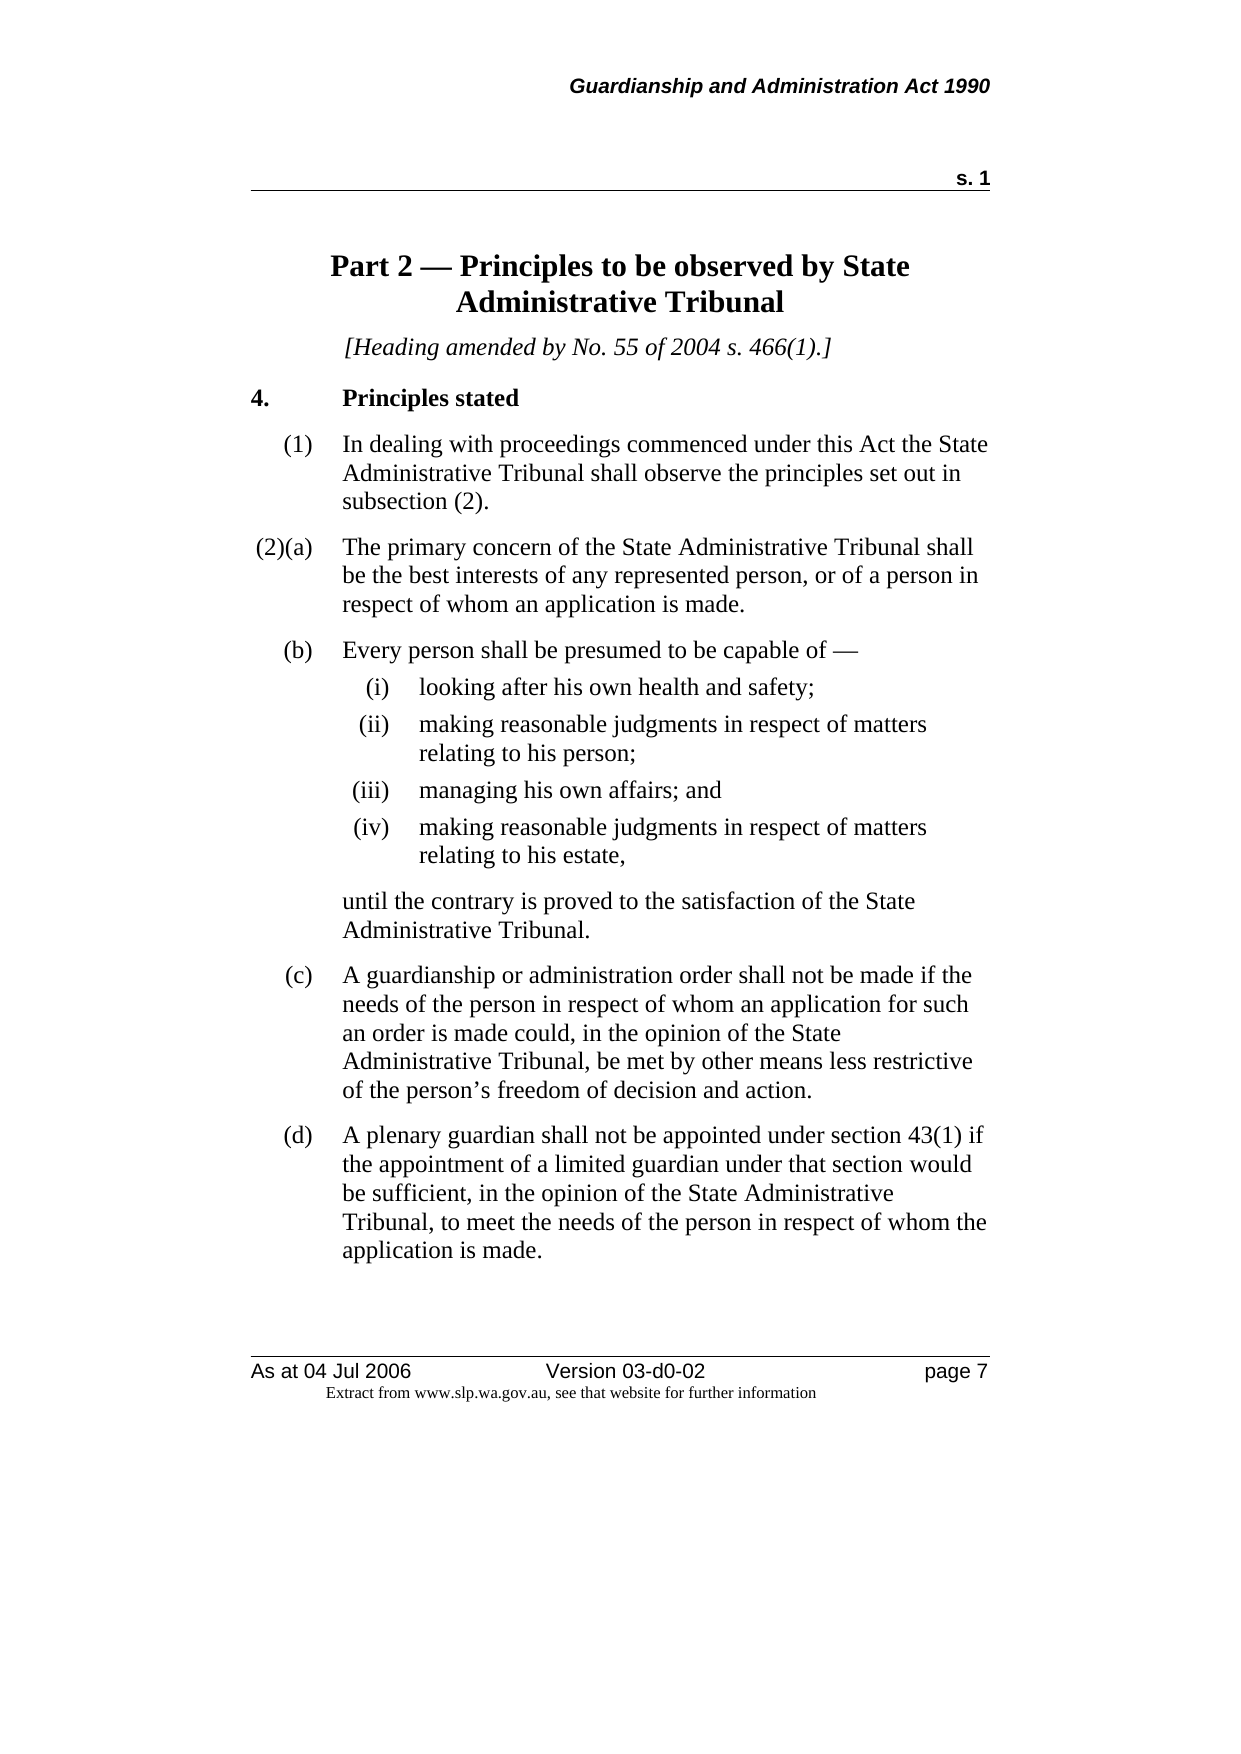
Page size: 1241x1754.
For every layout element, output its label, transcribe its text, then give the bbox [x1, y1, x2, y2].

text (2)(a) The primary concern of the State Administrative Tribunal shall be the best interests of any represented person, or of a person in respect of whom an application is made. [251, 532, 990, 618]
text (d) A plenary guardian shall not be appointed under section 43(1) if the appointment of a limited guardian under that section would be sufficient, in the opinion of the State Administrative Tribunal, to meet the needs of the person in respect of whom the application is made. [251, 1121, 990, 1264]
text (iv) making reasonable judgments in respect of matters relating to his estate, [251, 812, 990, 869]
text (1) In dealing with proceedings commenced under this Act the State Administrative Tribunal shall observe the principles set out in subsection (2). [251, 429, 990, 515]
text (ii) making reasonable judgments in respect of matters relating to his person; [251, 709, 990, 766]
subtitle Part 2 — Principles to be observed by State Administrative Tribunal [251, 247, 990, 319]
text (i) looking after his own health and safety; [251, 672, 990, 701]
text [Heading amended by No. 55 of 2004 s. 466(1).] [251, 332, 990, 361]
subtitle 4. Principles stated [251, 383, 990, 412]
text until the contrary is proved to the satisfaction of the State Administrative Tribunal. [251, 886, 990, 943]
text (iii) managing his own affairs; and [251, 775, 990, 803]
text (b) Every person shall be presumed to be capable of — [251, 635, 990, 663]
text (c) A guardianship or administration order shall not be made if the needs of the person in respect of whom an application for such an order is made could, in the opinion of the State Administrative Tribunal, be met by other means less restrictive of the person’s freedom of decision and action. [251, 960, 990, 1104]
